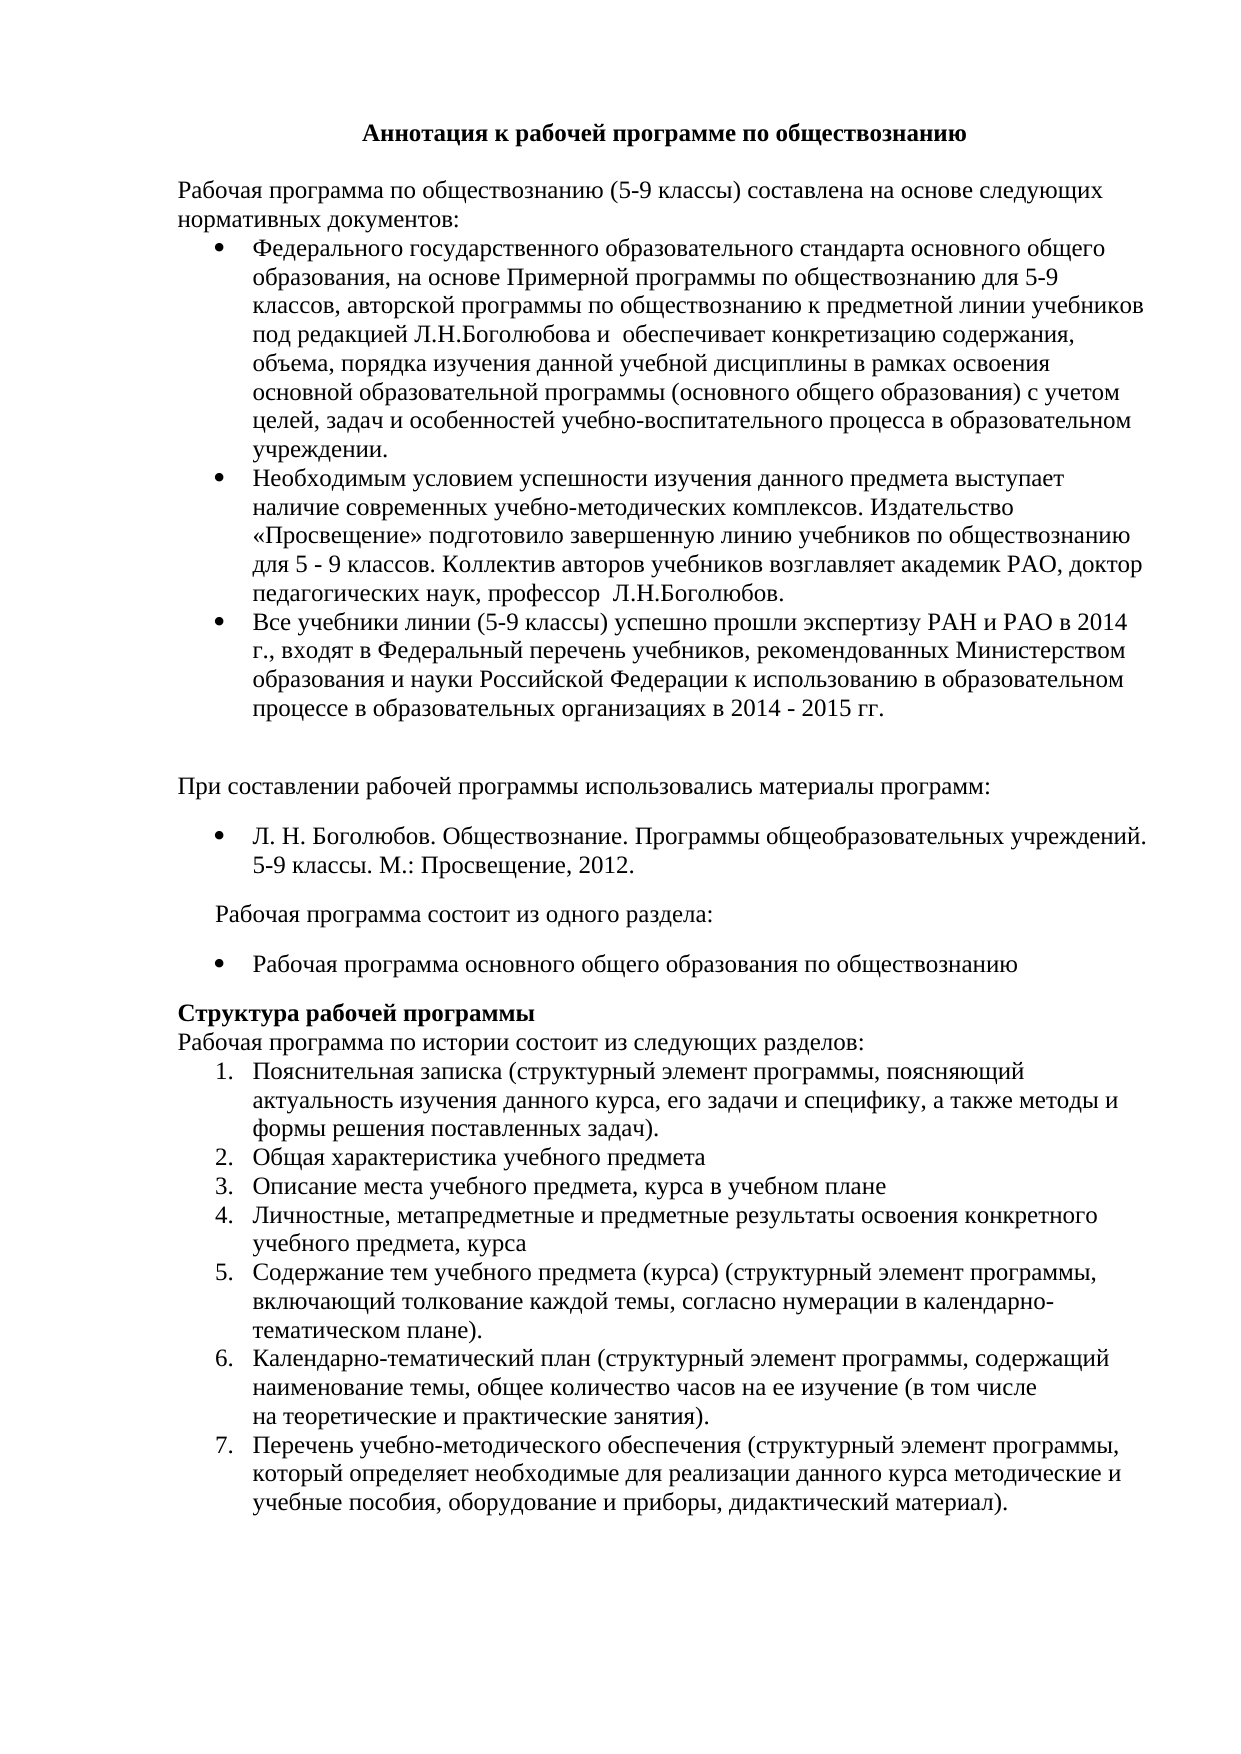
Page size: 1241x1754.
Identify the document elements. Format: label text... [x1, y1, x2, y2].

text Аннотация к рабочей программе по обществознанию [177, 118, 1152, 147]
list Все учебники линии (5-9 классы) успешно прошли экспертизу РАН и РАО в ., входят в Федеральный перечень учебников, рекомендованных Министерством образования и науки Российской Федерации к использованию в образовательном процессе в образовательных организациях в 2014 - 2015 гг. [215, 607, 1152, 722]
list Личностные, метапредметные и предметные результаты освоения конкретного учебного предмета, курса [215, 1200, 1152, 1257]
list Л. Н. Боголюбов. Обществознание. Программы общеобразовательных учреждений. 5-9 классы. М.: Просвещение, 2012. [215, 821, 1152, 878]
list Календарно-тематический план (структурный элемент программы, содержащий наименование темы, общее количество часов на ее изучение (в том числе на теоретические и практические занятия). [215, 1343, 1152, 1430]
text Рабочая программа по обществознанию (5-9 классы) составлена на основе следующих нормативных документов: [177, 176, 1152, 233]
list Федерального государственного образовательного стандарта основного общего образования, на основе Примерной программы по обществознанию для 5-9 классов, авторской программы по обществознанию к предметной линии учебников под редакцией Л.Н.Боголюбова и обеспечивает конкретизацию содержания, объема, порядка изучения данной учебной дисциплины в рамках освоения основной образовательной программы (основного общего образования) с учетом целей, задач и особенностей учебно-воспитательного процесса в образовательном учреждении. [215, 233, 1152, 463]
list Описание места учебного предмета, курса в учебном плане [215, 1171, 1152, 1200]
list Пояснительная записка (структурный элемент программы, поясняющий актуальность изучения данного курса, его задачи и специфику, а также методы и формы решения поставленных задач). [215, 1056, 1152, 1142]
text Рабочая программа состоит из одного раздела: [215, 899, 1152, 928]
text Структура рабочей программы [177, 998, 1152, 1027]
list Содержание тем учебного предмета (курса) (структурный элемент программы, включающий толкование каждой темы, согласно нумерации в календарно-тематическом плане). [215, 1257, 1152, 1343]
list Перечень учебно-методического обеспечения (структурный элемент программы, который определяет необходимые для реализации данного курса методические и учебные пособия, оборудование и приборы, дидактический материал). [215, 1430, 1152, 1516]
text Рабочая программа по истории состоит из следующих разделов: [177, 1027, 1152, 1056]
list Общая характеристика учебного предмета [215, 1142, 1152, 1171]
text При составлении рабочей программы использовались материалы программ: [177, 771, 1152, 800]
list Рабочая программа основного общего образования по обществознанию [215, 949, 1152, 978]
list Необходимым условием успешности изучения данного предмета выступает наличие современных учебно-методических комплексов. Издательство «Просвещение» подготовило завершенную линию учебников по обществознанию для 5 - 9 классов. Коллектив авторов учебников возглавляет академик РАО, доктор педагогических наук, профессор Л.Н.Боголюбов. [215, 463, 1152, 607]
